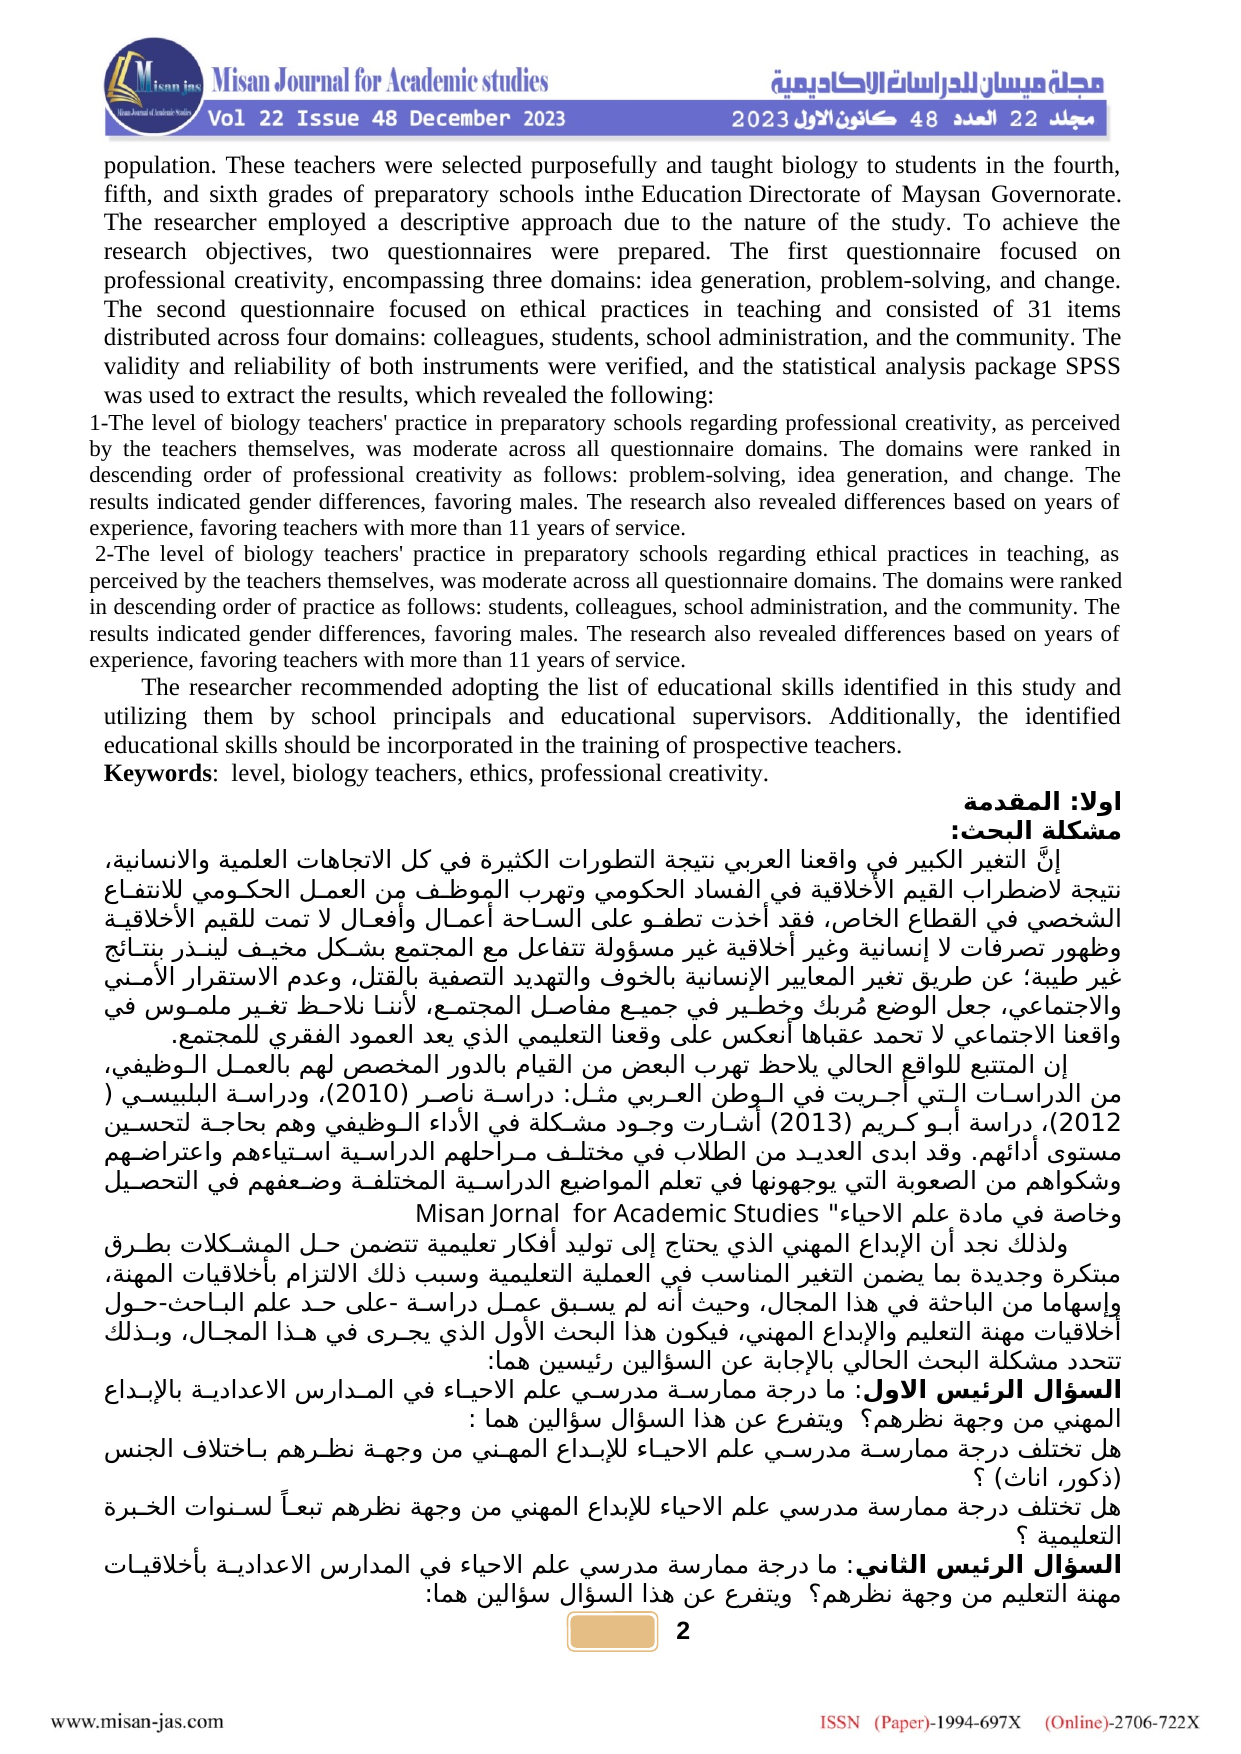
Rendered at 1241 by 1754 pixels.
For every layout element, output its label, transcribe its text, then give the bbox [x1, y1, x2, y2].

text The researcher recommended adopting the list of educational skills identified in this study and utilizing them by school principals and educational supervisors. Additionally, the identified educational skills should be incorporated in the training of prospective teachers. [103, 672, 1122, 758]
text 1-The level of biology teachers' practice in preparatory schools regarding professional creativity, as perceived by the teachers themselves, was moderate across all questionnaire domains. The domains were ranked in descending order of professional creativity as follows: problem-solving, idea generation, and change. The results indicated gender differences, favoring males. The research also revealed differences based on years of experience, favoring teachers with more than 11 years of service. [89, 409, 1122, 541]
text 2-The level of biology teachers' practice in preparatory schools regarding ethical practices in teaching, as perceived by the teachers themselves, was moderate across all questionnaire domains. The domains were ranked in descending order of practice as follows: students, colleagues, school administration, and the community. The results indicated gender differences, favoring males. The research also revealed differences based on years of experience, favoring teachers with more than 11 years of service. [89, 541, 1122, 672]
text السؤال الرئيس الاول: ما درجة ممارسة مدرسي علم الاحياء في المدارس الاعدادية بالإبداع المهني من وجهة نظرهم؟ ويتفرع عن هذا السؤال سؤالين هما : [103, 1376, 1122, 1434]
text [103, 150, 1122, 409]
text اولا: المقدمة [103, 787, 1122, 816]
text السؤال الرئيس الثاني: ما درجة ممارسة مدرسي علم الاحياء في المدارس الاعدادية بأخلاقيات مهنة التعليم من وجهة نظرهم؟ ويتفرع عن هذا السؤال سؤالين هما: [103, 1551, 1122, 1609]
text إنَّ التغير الكبير في واقعنا العربي نتيجة التطورات الكثيرة في كل الاتجاهات العلمية والانسانية، نتيجة لاضطراب القيم الأخلاقية في الفساد الحكومي وتهرب الموظف من العمل الحكومي للانتفاع الشخصي في القطاع الخاص، فقد أخذت تطفو على الساحة أعمال وأفعال لا تمت للقيم الأخلاقية وظهور تصرفات لا إنسانية وغير أخلاقية غير مسؤولة تتفاعل مع المجتمع بشكل مخيف لينذر بنتائج غير طيبة؛ عن طريق تغير المعايير الإنسانية بالخوف والتهديد التصفية بالقتل، وعدم الاستقرار الأمني والاجتماعي، جعل الوضع مُربك وخطير في جميع مفاصل المجتمع، لأننا نلاحظ تغير ملموس في واقعنا الاجتماعي لا تحمد عقباها أنعكس على وقعنا التعليمي الذي يعد العمود الفقري للمجتمع. [103, 846, 1122, 1050]
text إن المتتبع للواقع الحالي يلاحظ تهرب البعض من القيام بالدور المخصص لهم بالعمل الوظيفي، من الدراسات التي أجريت في الوطن العربي مثل: دراسة ناصر (2010)، ودراسة البلبيسي (2012)، دراسة أبو كريم (2013) أشارت وجود مشكلة في الأداء الوظيفي وهم بحاجة لتحسين مستوى أدائهم. وقد ابدى العديد من الطلاب في مختلف مراحلهم الدراسية استياءهم واعتراضهم وشكواهم من الصعوبة التي يوجهونها في تعلم المواضيع الدراسية المختلفة وضعفهم في التحصيل وخاصة في مادة علم الاحياء" Misan Jornal for Academic Studies [103, 1050, 1122, 1230]
text هل تختلف درجة ممارسة مدرسي علم الاحياء للإبداع المهني من وجهة نظرهم باختلاف الجنس (ذكور، اناث) ؟ [103, 1434, 1122, 1492]
text ولذلك نجد أن الإبداع المهني الذي يحتاج إلى توليد أفكار تعليمية تتضمن حل المشكلات بطرق مبتكرة وجديدة بما يضمن التغير المناسب في العملية التعليمية وسبب ذلك الالتزام بأخلاقيات المهنة، وإسهاما من الباحثة في هذا المجال، وحيث أنه لم يسبق عمل دراسة -على حد علم الباحث-حول أخلاقيات مهنة التعليم والإبداع المهني، فيكون هذا البحث الأول الذي يجرى في هذا المجال، وبذلك تتحدد مشكلة البحث الحالي بالإجابة عن السؤالين رئيسين هما: [103, 1230, 1122, 1376]
text هل تختلف درجة ممارسة مدرسي علم الاحياء للإبداع المهني من وجهة نظرهم تبعاً لسنوات الخبرة التعليمية ؟ [103, 1492, 1122, 1551]
text مشكلة البحث: [103, 816, 1122, 846]
text Keywords: level, biology teachers, ethics, professional creativity. [103, 758, 1122, 787]
picture [0, 0, 1226, 1753]
